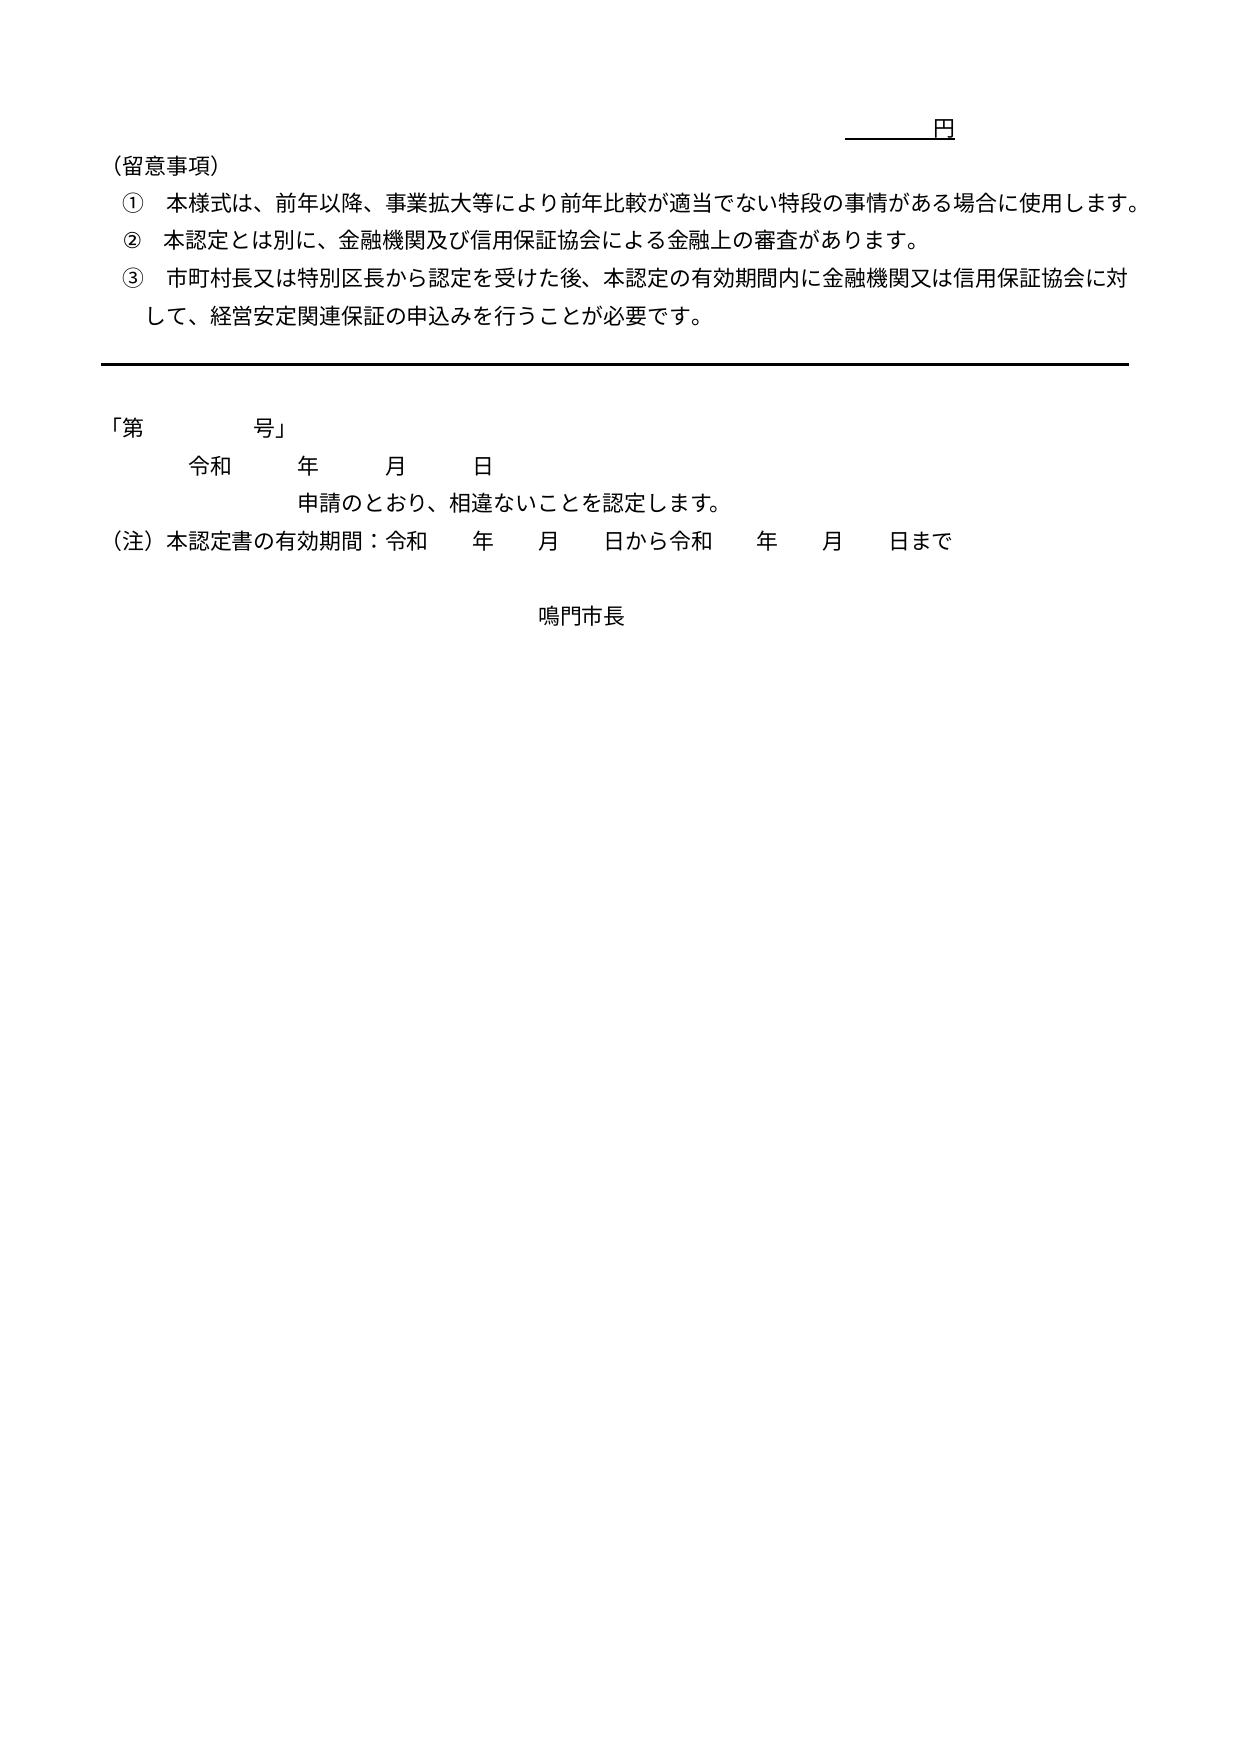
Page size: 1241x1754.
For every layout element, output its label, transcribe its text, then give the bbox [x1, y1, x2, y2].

text （留意事項） [100, 146, 1140, 183]
text （注）本認定書の有効期間：令和 年 月 日から令和 年 月 日まで [100, 521, 1140, 558]
text 「第 号」 [100, 408, 1140, 446]
text 申請のとおり、相違ないことを認定します。 [100, 483, 1140, 521]
text 鳴門市長 [100, 596, 1140, 633]
text 円 [100, 108, 1140, 146]
text 令和 年 月 日 [100, 446, 1140, 483]
text ③ 市町村長又は特別区長から認定を受けた後、本認定の有効期間内に金融機関又は信用保証協会に対して、経営安定関連保証の申込みを行うことが必要です。 [100, 258, 1140, 333]
text ② 本認定とは別に、金融機関及び信用保証協会による金融上の審査があります。 [100, 221, 1140, 258]
text ① 本様式は、前年以降、事業拡大等により前年比較が適当でない特段の事情がある場合に使用します。 [100, 183, 1140, 221]
